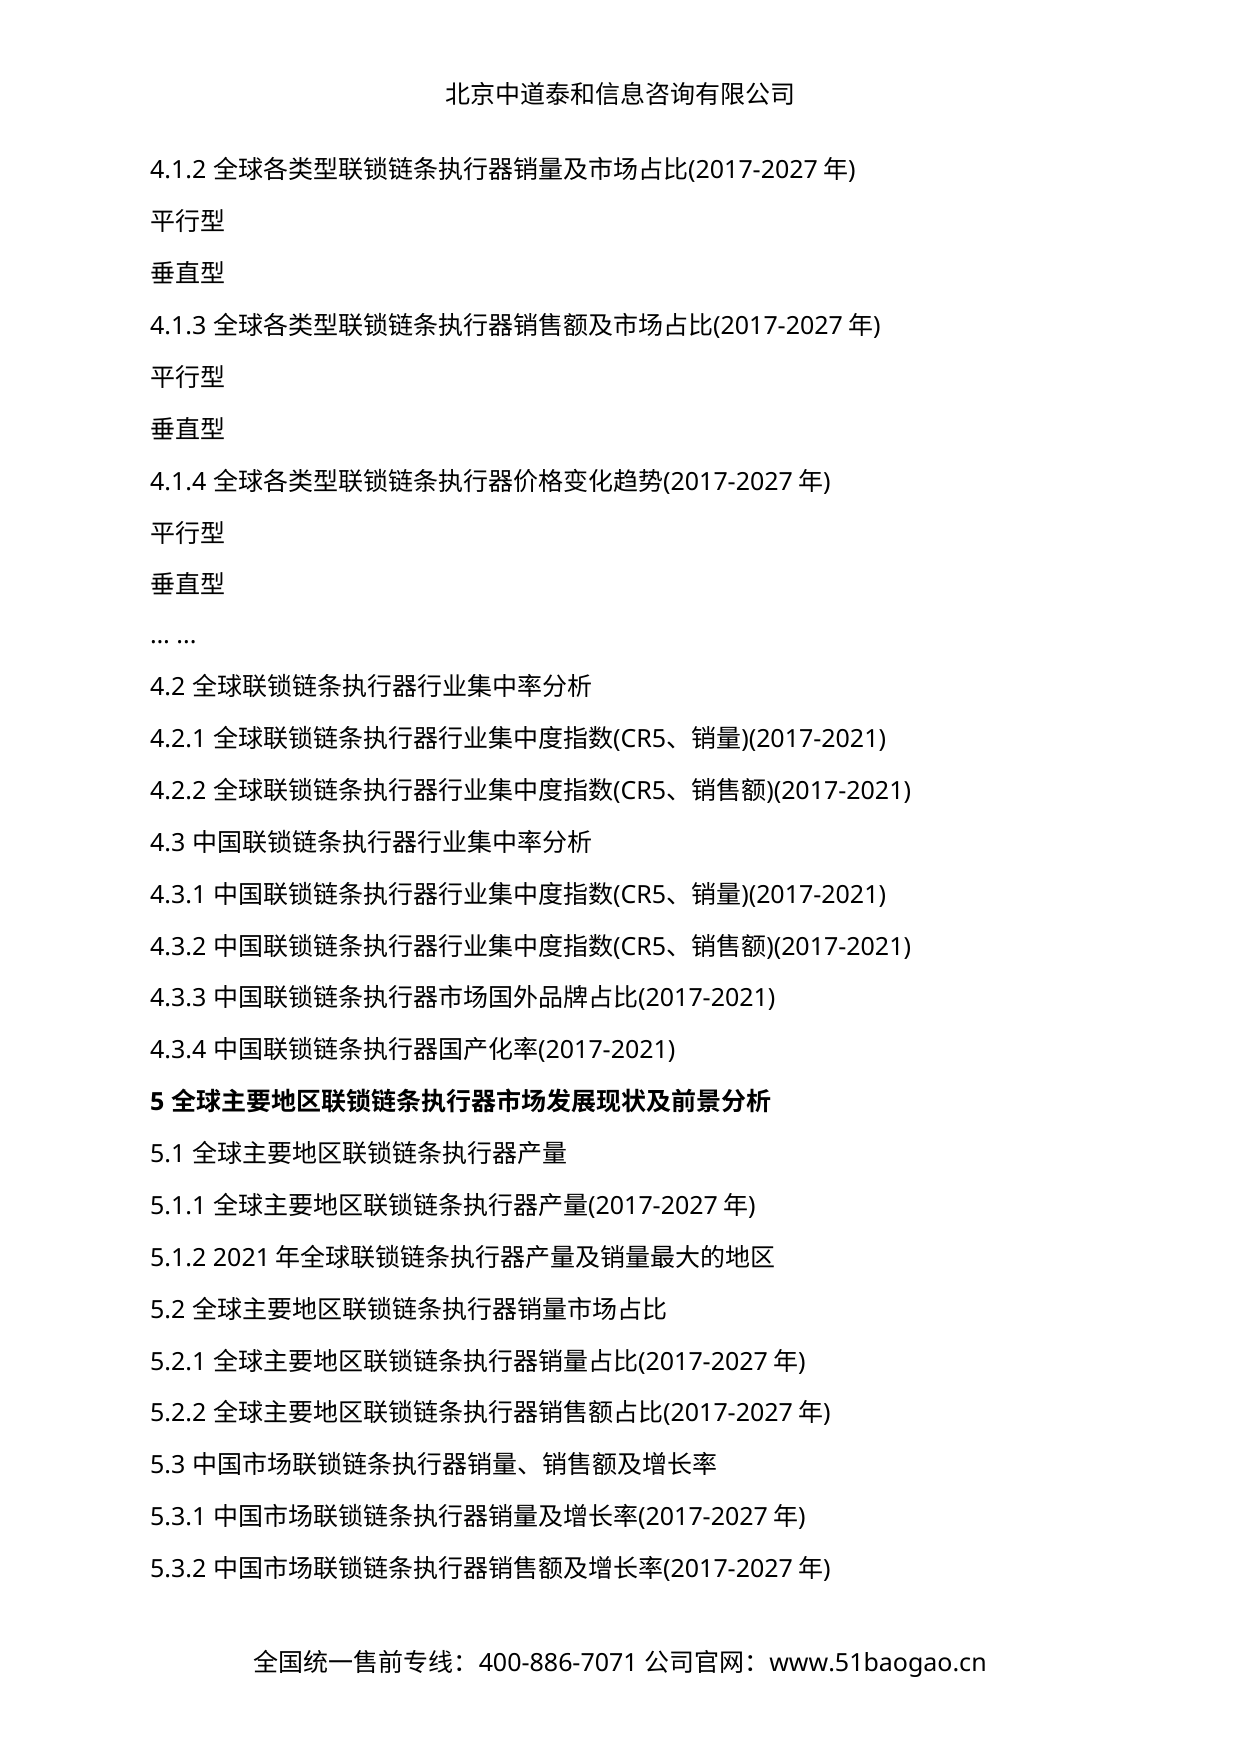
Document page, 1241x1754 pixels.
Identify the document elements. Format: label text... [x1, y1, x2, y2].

text 平行型 [150, 357, 1090, 394]
text … ... [150, 617, 1090, 651]
text 平行型 [150, 202, 1090, 238]
text 5.1 全球主要地区联锁链条执行器产量 [150, 1133, 1090, 1170]
text 垂直型 [150, 565, 1090, 601]
text 4.2.1 全球联锁链条执行器行业集中度指数(CR5、销量)(2017-2021) [150, 718, 1090, 755]
text 4.1.4 全球各类型联锁链条执行器价格变化趋势(2017-2027年) [150, 461, 1090, 497]
text 5.2 全球主要地区联锁链条执行器销量市场占比 [150, 1289, 1090, 1325]
text 5 全球主要地区联锁链条执行器市场发展现状及前景分析 [150, 1082, 1090, 1118]
text 垂直型 [150, 254, 1090, 290]
text 5.2.2 全球主要地区联锁链条执行器销售额占比(2017-2027年) [150, 1393, 1090, 1429]
text 4.2.2 全球联锁链条执行器行业集中度指数(CR5、销售额)(2017-2021) [150, 770, 1090, 807]
text 5.3 中国市场联锁链条执行器销量、销售额及增长率 [150, 1445, 1090, 1481]
text 4.3.3 中国联锁链条执行器市场国外品牌占比(2017-2021) [150, 978, 1090, 1014]
text 4.1.3 全球各类型联锁链条执行器销售额及市场占比(2017-2027年) [150, 306, 1090, 342]
text 4.3.4 中国联锁链条执行器国产化率(2017-2021) [150, 1030, 1090, 1066]
text 4.3.2 中国联锁链条执行器行业集中度指数(CR5、销售额)(2017-2021) [150, 926, 1090, 962]
text 5.1.1 全球主要地区联锁链条执行器产量(2017-2027年) [150, 1185, 1090, 1222]
text 平行型 [150, 513, 1090, 549]
text 4.3.1 中国联锁链条执行器行业集中度指数(CR5、销量)(2017-2021) [150, 874, 1090, 910]
text 5.3.1 中国市场联锁链条执行器销量及增长率(2017-2027年) [150, 1497, 1090, 1533]
text 5.1.2 2021年全球联锁链条执行器产量及销量最大的地区 [150, 1237, 1090, 1273]
text 4.2 全球联锁链条执行器行业集中率分析 [150, 667, 1090, 703]
text 5.2.1 全球主要地区联锁链条执行器销量占比(2017-2027年) [150, 1341, 1090, 1377]
text 4.1.2 全球各类型联锁链条执行器销量及市场占比(2017-2027年) [150, 150, 1090, 186]
text 4.3 中国联锁链条执行器行业集中率分析 [150, 822, 1090, 858]
text 5.3.2 中国市场联锁链条执行器销售额及增长率(2017-2027年) [150, 1548, 1090, 1585]
text 垂直型 [150, 409, 1090, 446]
